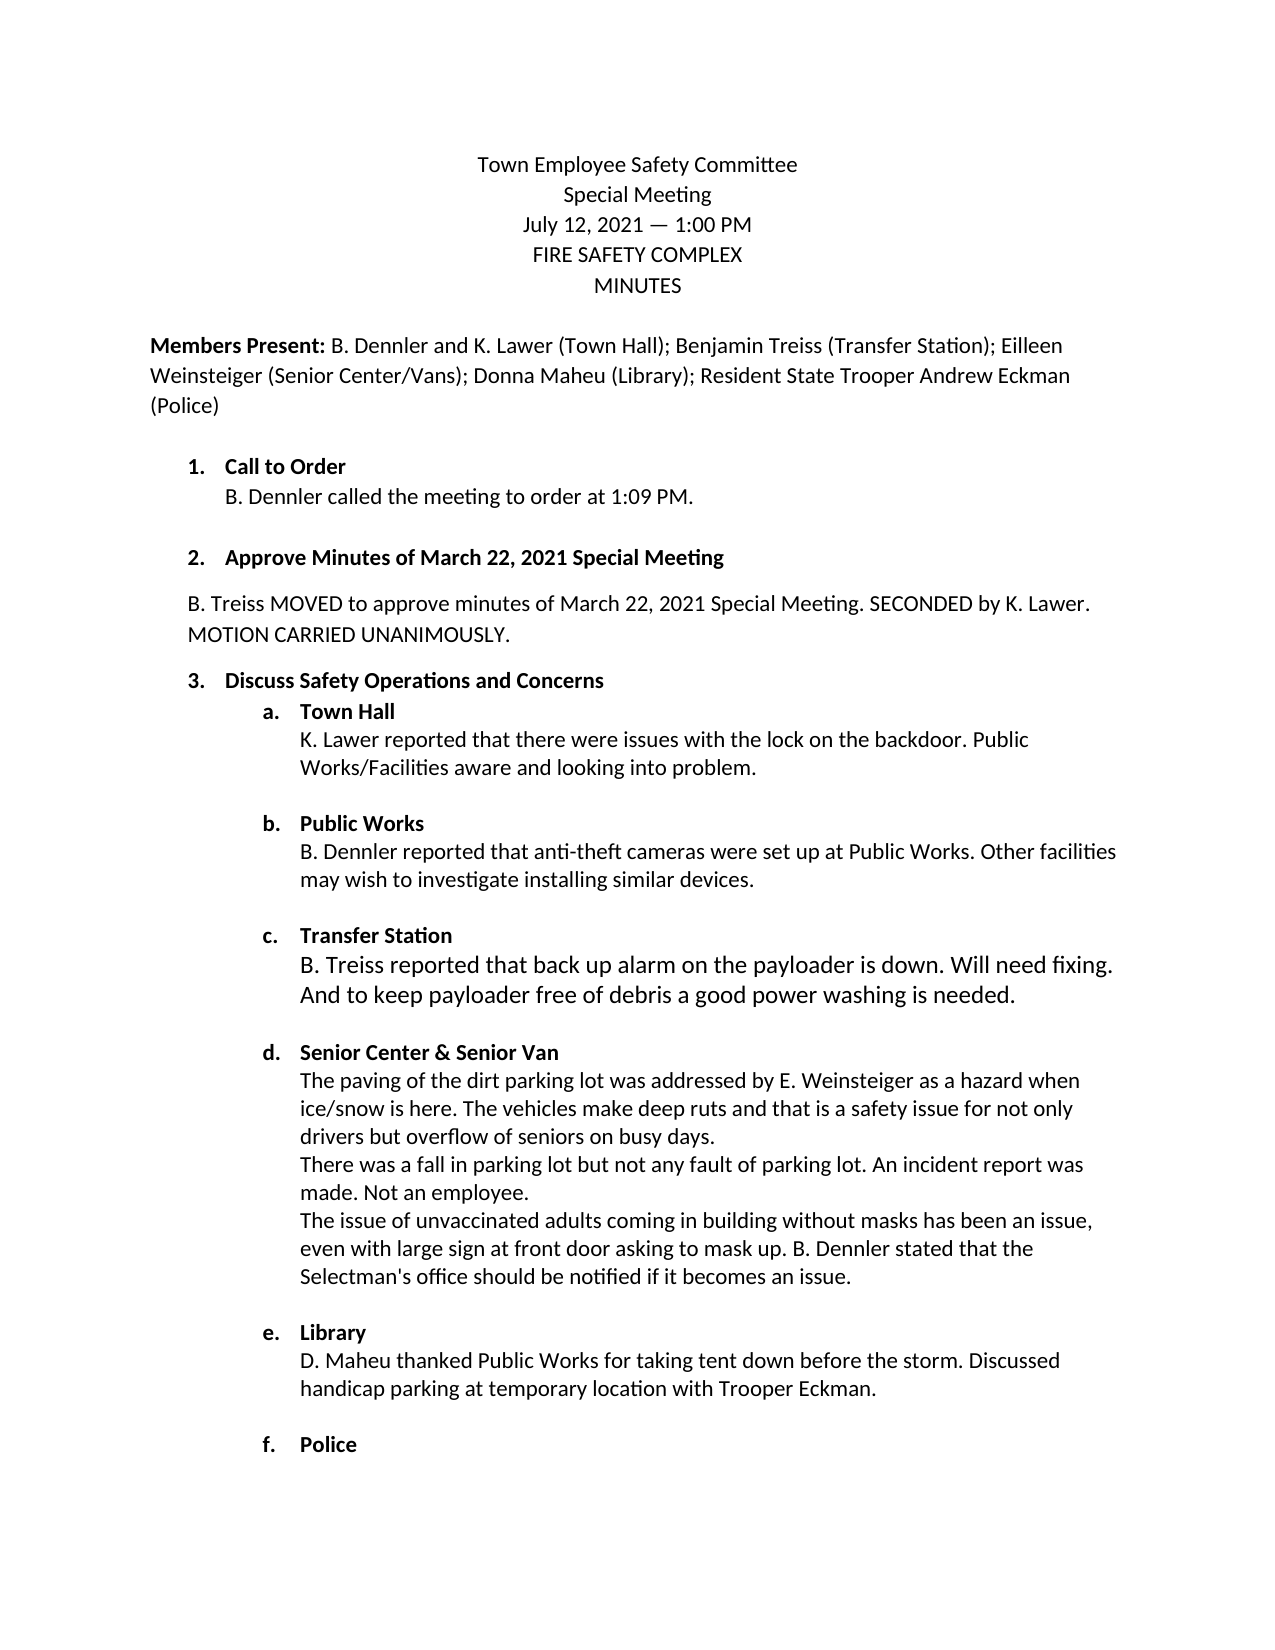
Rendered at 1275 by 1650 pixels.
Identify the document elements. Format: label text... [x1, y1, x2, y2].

list Approve Minutes of March 22, 2021 Special Meeting [187, 543, 1125, 571]
list K. Lawer reported that there were issues with the lock on the backdoor. Public Works/Facilities aware and looking into problem. [300, 725, 1125, 781]
list The issue of unvaccinated adults coming in building without masks has been an issue, even with large sign at front door asking to mask up. B. Dennler stated that the Selectman's office should be notified if it becomes an issue. [300, 1206, 1125, 1290]
list Library [262, 1318, 1125, 1346]
text Town Employee Safety Committee [150, 150, 1125, 178]
list B. Dennler called the meeting to order at 1:09 PM. [225, 482, 1125, 510]
text Members Present: B. Dennler and K. Lawer (Town Hall); Benjamin Treiss (Transfer Station); Eilleen Weinsteiger (Senior Center/Vans); Donna Maheu (Library); Resident State Trooper Andrew Eckman (Police) [150, 331, 1125, 420]
list Call to Order [187, 452, 1125, 480]
text July 12, 2021 — 1:00 PM [150, 210, 1125, 238]
text MINUTES [150, 271, 1125, 299]
list Transfer Station [262, 921, 1125, 949]
list The paving of the dirt parking lot was addressed by E. Weinsteiger as a hazard when ice/snow is here. The vehicles make deep ruts and that is a safety issue for not only drivers but overflow of seniors on busy days. [300, 1066, 1125, 1150]
text B. Treiss MOVED to approve minutes of March 22, 2021 Special Meeting. SECONDED by K. Lawer. MOTION CARRIED UNANIMOUSLY. [187, 589, 1125, 648]
list Senior Center & Senior Van [262, 1038, 1125, 1066]
list Public Works [262, 809, 1125, 837]
list B. Treiss reported that back up alarm on the payloader is down. Will need fixing. And to keep payloader free of debris a good power washing is needed. [300, 949, 1125, 1010]
list Town Hall [262, 697, 1125, 725]
list There was a fall in parking lot but not any fault of parking lot. An incident report was made. Not an employee. [300, 1150, 1125, 1206]
list D. Maheu thanked Public Works for taking tent down before the storm. Discussed handicap parking at temporary location with Trooper Eckman. [300, 1346, 1125, 1402]
list B. Dennler reported that anti-theft cameras were set up at Public Works. Other facilities may wish to investigate installing similar devices. [300, 837, 1125, 893]
text FIRE SAFETY COMPLEX [150, 241, 1125, 269]
text Special Meeting [150, 180, 1125, 208]
list Police [262, 1430, 1125, 1458]
list Discuss Safety Operations and Concerns [187, 667, 1125, 695]
